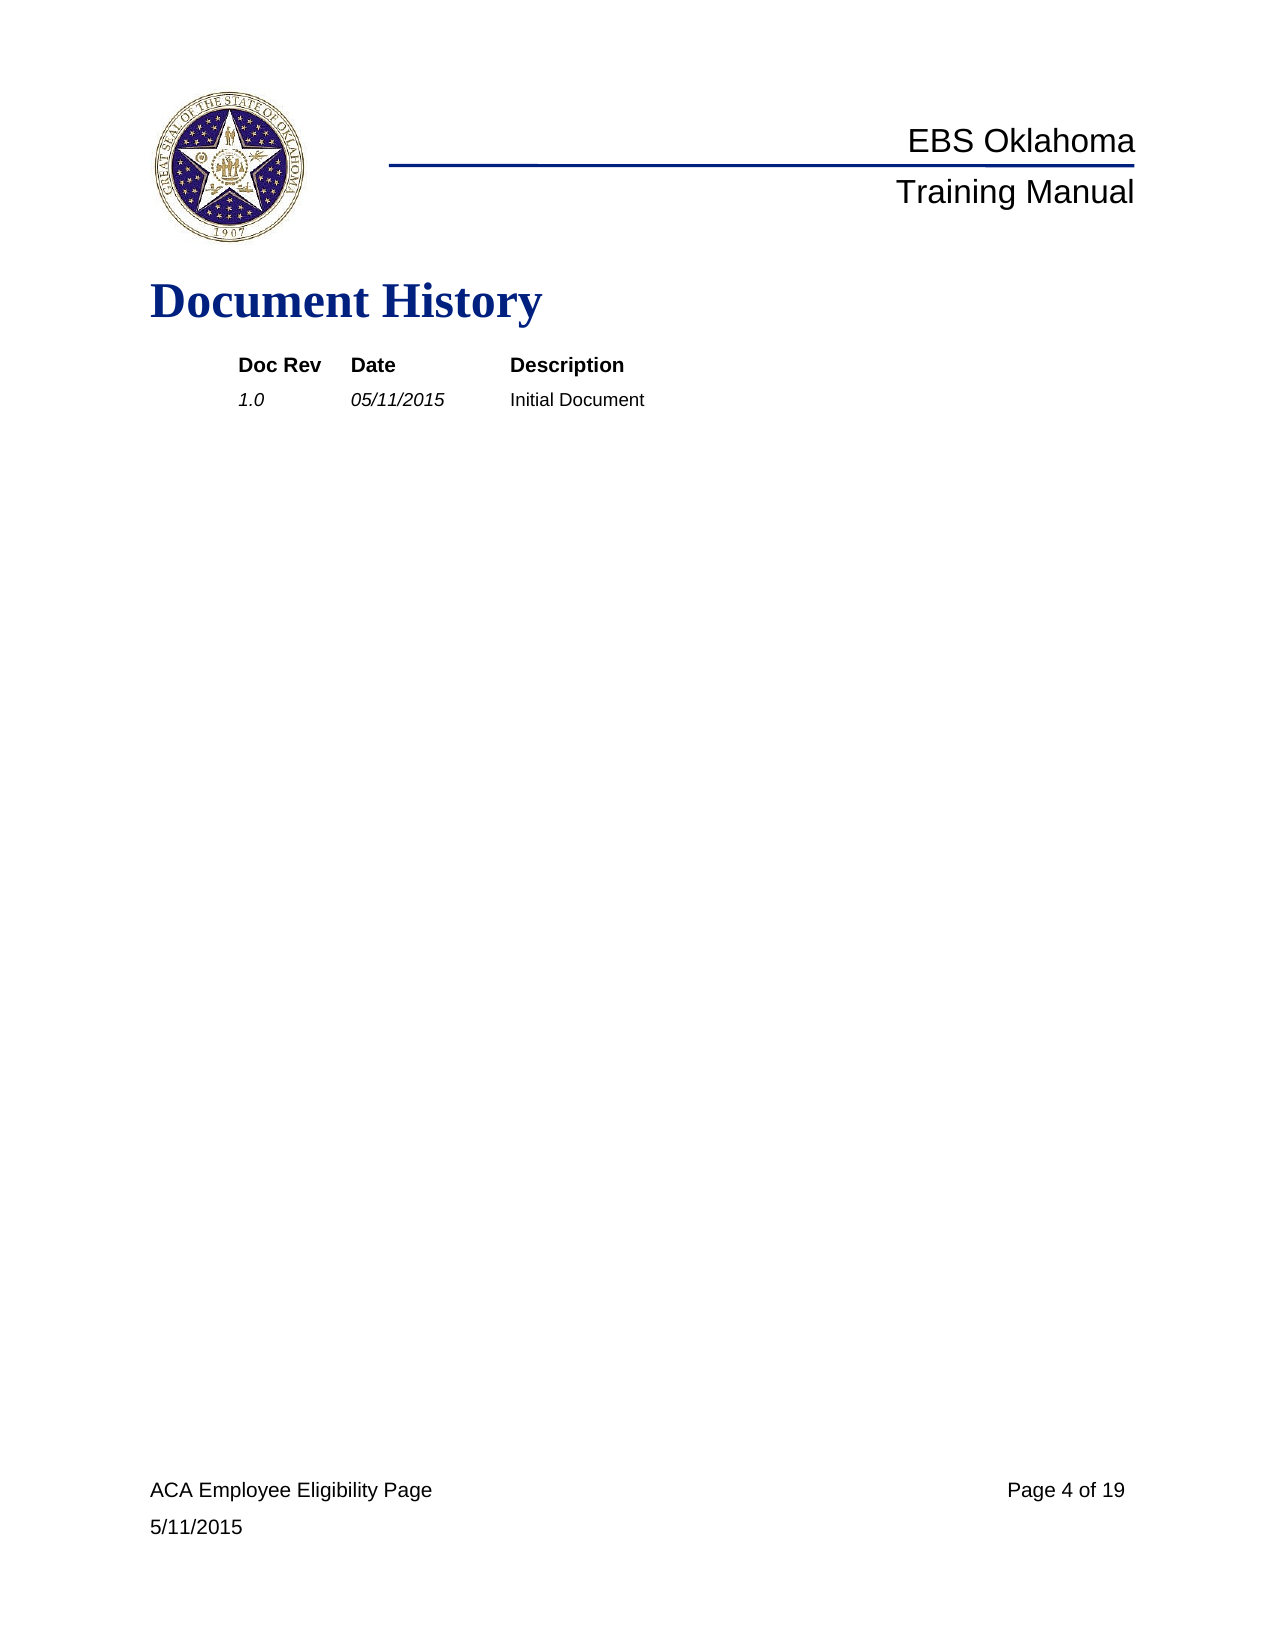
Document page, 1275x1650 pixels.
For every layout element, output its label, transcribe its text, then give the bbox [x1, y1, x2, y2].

table_cell 05/11/2015 [339, 383, 499, 501]
table_header Doc Rev [227, 340, 339, 383]
subtitle Document History [150, 270, 1125, 328]
table_header Description [499, 340, 1117, 383]
table_cell 1.0 [227, 383, 339, 501]
table_cell Initial Document [499, 383, 1117, 501]
picture [150, 87, 308, 246]
table_header Date [339, 340, 499, 383]
